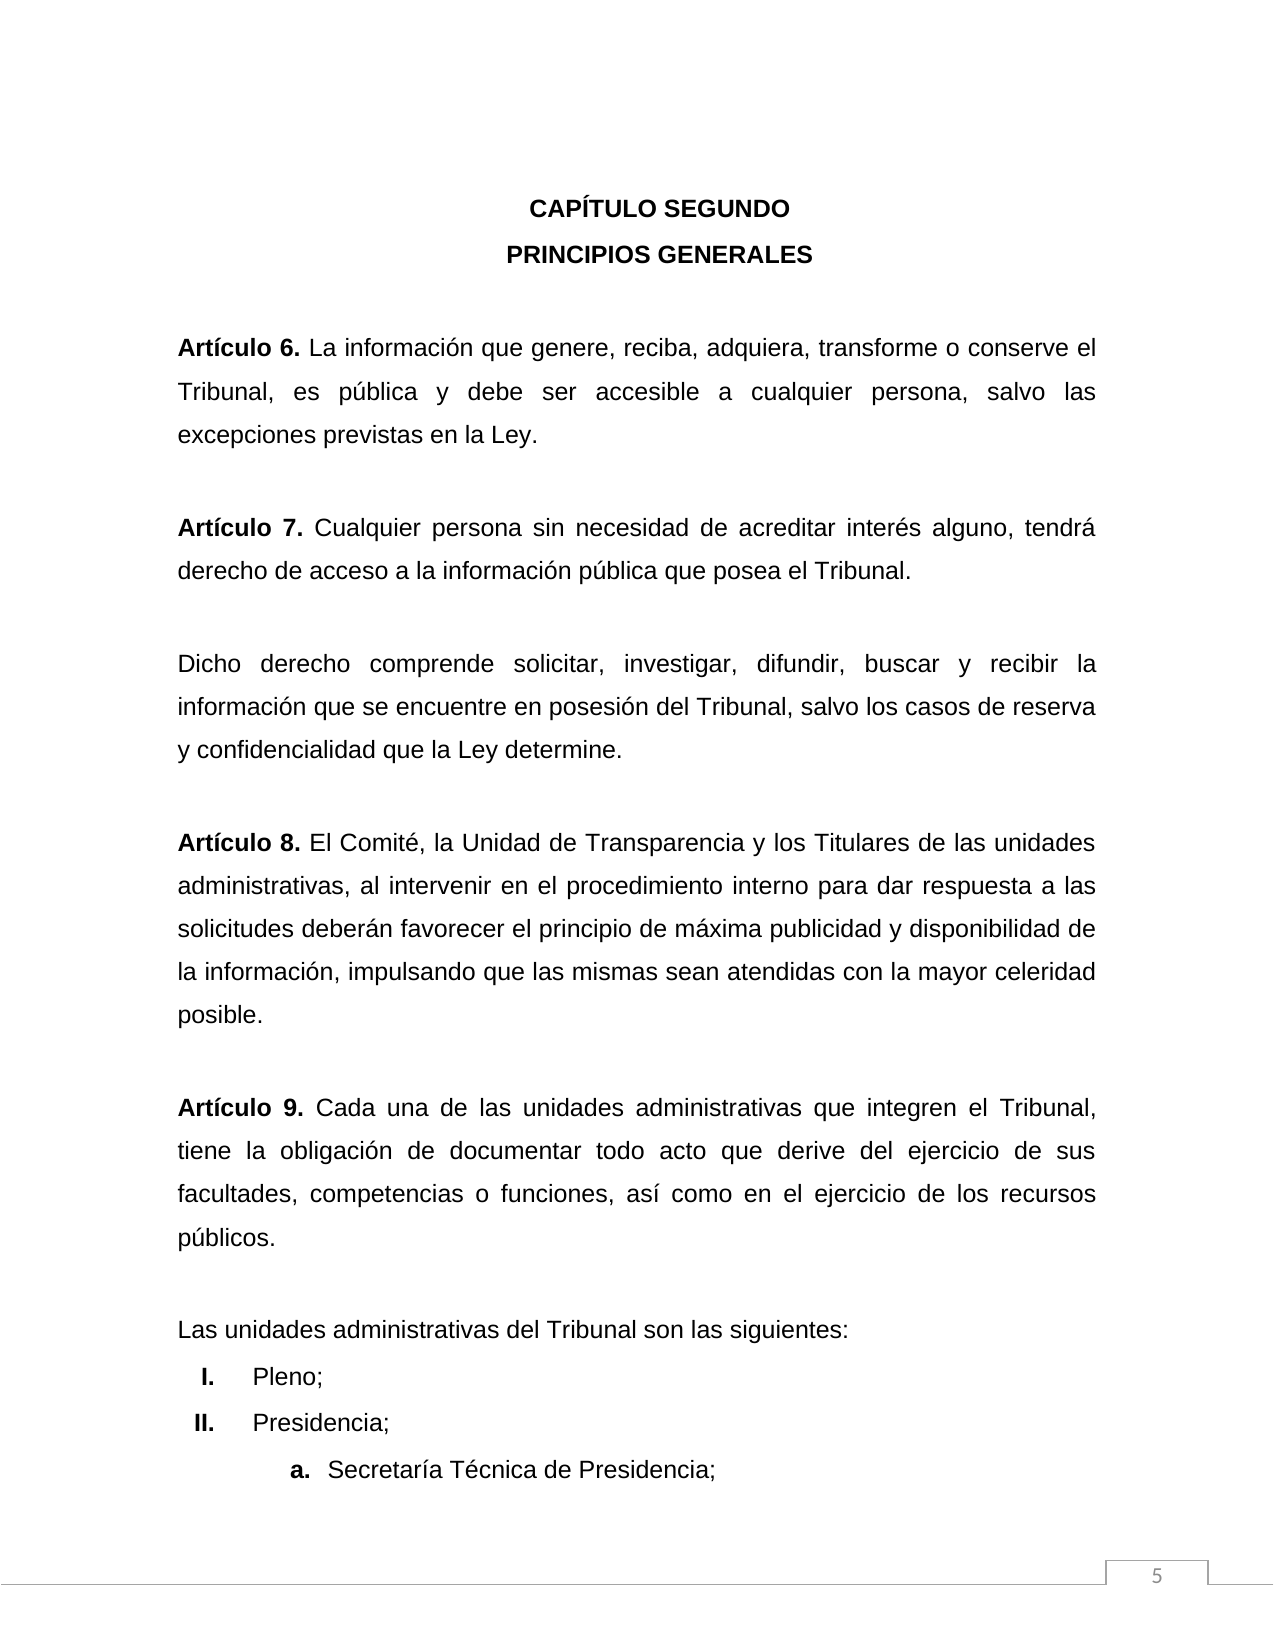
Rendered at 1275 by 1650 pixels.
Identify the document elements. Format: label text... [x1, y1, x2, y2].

text Artículo 6. La información que genere, reciba, adquiera, transforme o conserve el Tribunal, es pública y debe ser accesible a cualquier persona, salvo las excepciones previstas en la Ley. [177, 333, 1098, 448]
text Dicho derecho comprende solicitar, investigar, difundir, buscar y recibir la información que se encuentre en posesión del Tribunal, salvo los casos de reserva y confidencialidad que la Ley determine. [177, 649, 1098, 764]
text Artículo 8. El Comité, la Unidad de Transparencia y los Titulares de las unidades administrativas, al intervenir en el procedimiento interno para dar respuesta a las solicitudes deberán favorecer el principio de máxima publicidad y disponibilidad de la información, impulsando que las mismas sean atendidas con la mayor celeridad posible. [177, 828, 1098, 1029]
list Presidencia; [215, 1408, 1098, 1437]
text Artículo 9. Cada una de las unidades administrativas que integren el Tribunal, tiene la obligación de documentar todo acto que derive del ejercicio de sus facultades, competencias o funciones, así como en el ejercicio de los recursos públicos. [177, 1093, 1098, 1251]
list Pleno; [215, 1362, 1098, 1391]
text CAPÍTULO SEGUNDO [177, 194, 1098, 223]
text Artículo 7. Cualquier persona sin necesidad de acreditar interés alguno, tendrá derecho de acceso a la información pública que posea el Tribunal. [177, 513, 1098, 584]
text PRINCIPIOS GENERALES [177, 241, 1098, 269]
list Secretaría Técnica de Presidencia; [290, 1455, 1098, 1484]
text Las unidades administrativas del Tribunal son las siguientes: [177, 1316, 1098, 1344]
